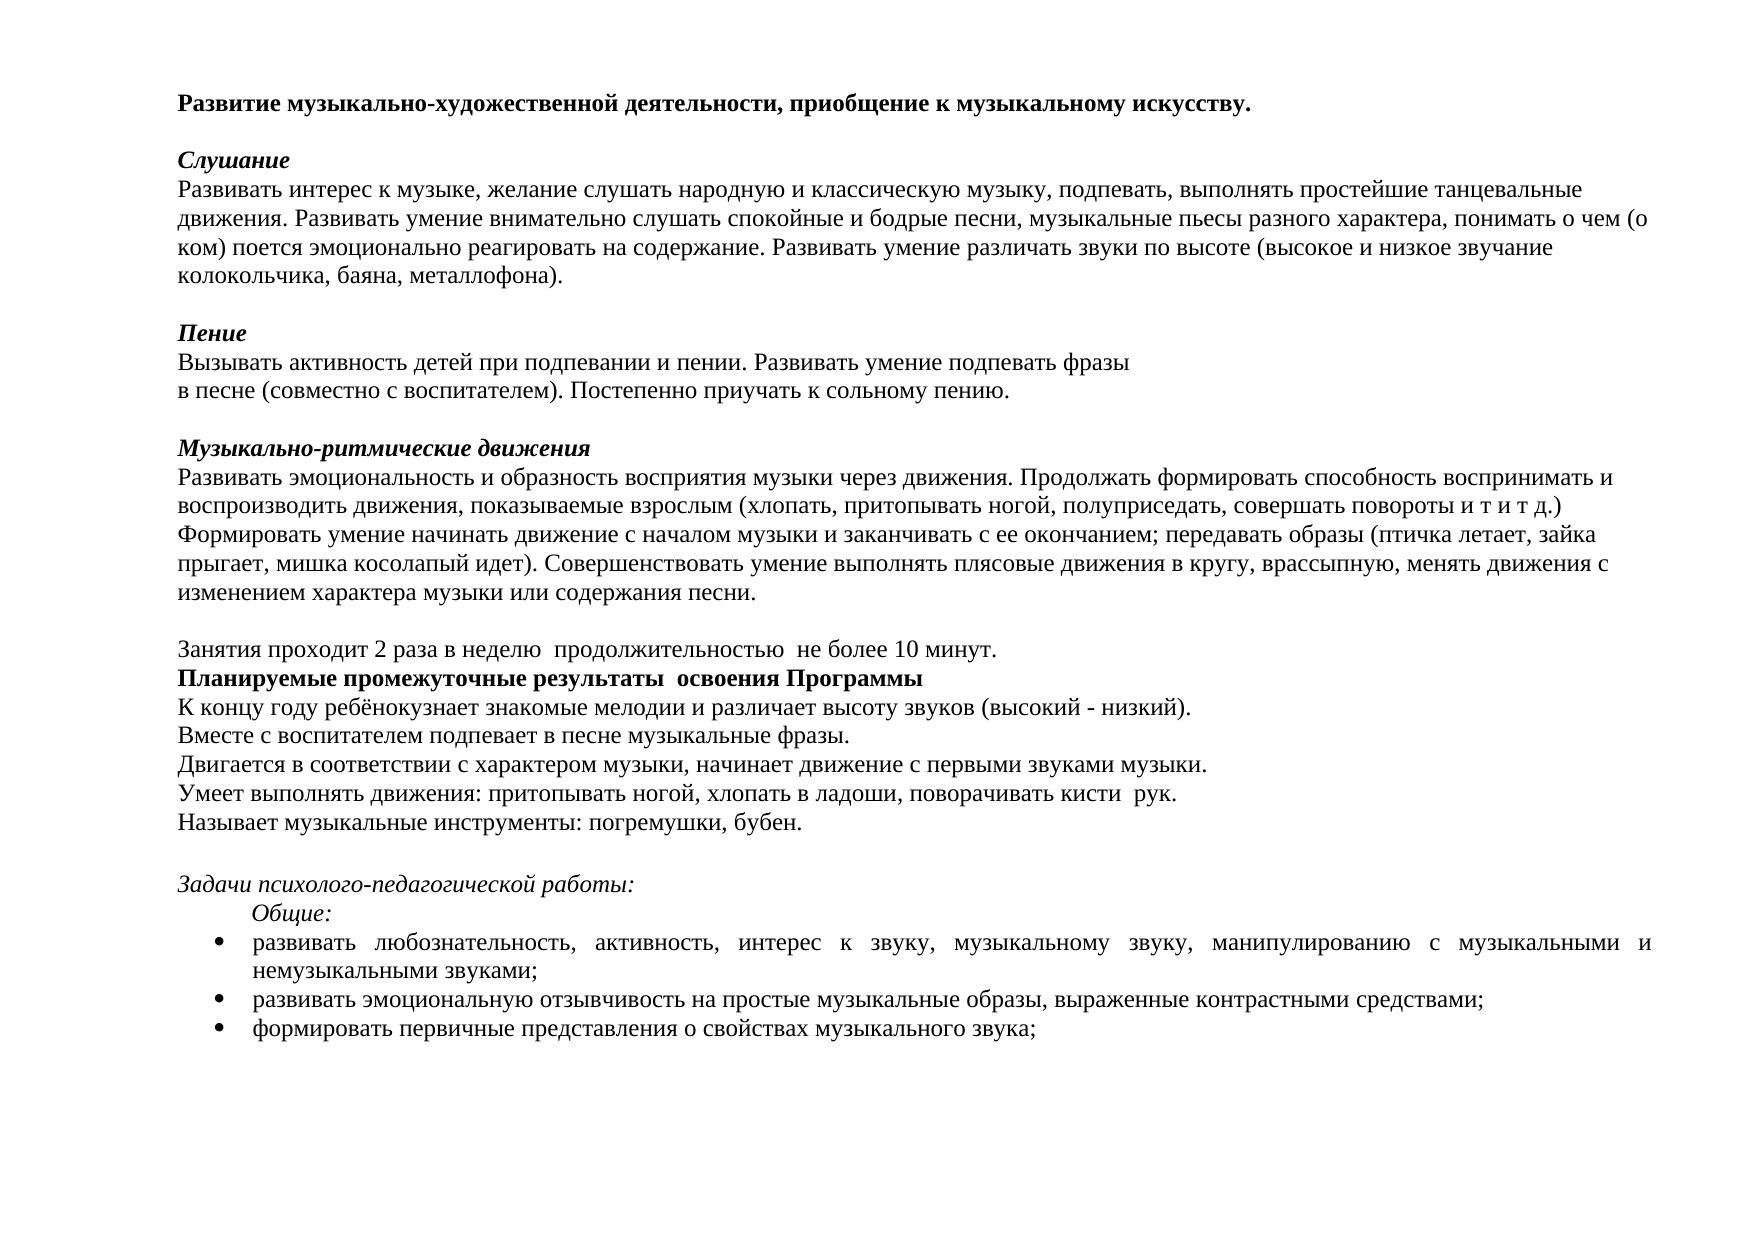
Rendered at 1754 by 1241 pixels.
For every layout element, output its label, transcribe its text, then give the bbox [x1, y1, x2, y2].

text Вызывать активность детей при подпевании и пении. Развивать умение подпевать фразы [177, 347, 1654, 375]
text Пение [177, 318, 1654, 347]
text Умеет выполнять движения: притопывать ногой, хлопать в ладоши, поворачивать кисти рук. [177, 778, 1654, 807]
text Планируемые промежуточные результаты освоения Программы [177, 663, 1654, 692]
text Развитие музыкально-художественной деятельности, приобщение к музыкальному искусству. [177, 88, 1654, 117]
text Развивать интерес к музыке, желание слушать народную и классическую музыку, подпевать, выполнять простейшие танцевальные движения. Развивать умение внимательно слушать спокойные и бодрые песни, музыкальные пьесы разного характера, понимать о чем (о ком) поется эмоционально реагировать на содержание. Развивать умение различать звуки по высоте (высокое и низкое звучание колокольчика, баяна, металлофона). [177, 174, 1654, 289]
text Слушание [177, 145, 1654, 174]
text Музыкально-ритмические движения [177, 433, 1654, 462]
text Задачи психолого-педагогической работы: [177, 869, 1654, 898]
list формировать первичные представления о свойствах музыкального звука; [215, 1013, 1654, 1042]
text Общие: [177, 898, 1654, 927]
text К концу году ребёнокузнает знакомые мелодии и различает высоту звуков (высокий - низкий). [177, 692, 1654, 720]
text Развивать эмоциональность и образность восприятия музыки через движения. Продолжать формировать способность воспринимать и воспроизводить движения, показываемые взрослым (хлопать, притопывать ногой, полуприседать, совершать повороты и т и т д.) [177, 462, 1654, 519]
text Занятия проходит 2 раза в неделю продолжительностью не более 10 минут. [177, 634, 1654, 663]
list развивать любознательность, активность, интерес к звуку, музыкальному звуку, манипулированию с музыкальными и немузыкальными звуками; [215, 927, 1654, 984]
text Называет музыкальные инструменты: погремушки, бубен. [177, 807, 1654, 835]
list развивать эмоциональную отзывчивость на простые музыкальные образы, выраженные контрастными средствами; [215, 984, 1654, 1013]
text в песне (совместно с воспитателем). Постепенно приучать к сольному пению. [177, 375, 1654, 404]
text Вместе с воспитателем подпевает в песне музыкальные фразы. [177, 720, 1654, 749]
text Формировать умение начинать движение с началом музыки и заканчивать с ее окончанием; передавать образы (птичка летает, зайка прыгает, мишка косолапый идет). Совершенствовать умение выполнять плясовые движения в кругу, врассыпную, менять движения с изменением характера музыки или содержания песни. [177, 519, 1654, 605]
text Двигается в соответствии с характером музыки, начинает движение с первыми звуками музыки. [177, 749, 1654, 778]
